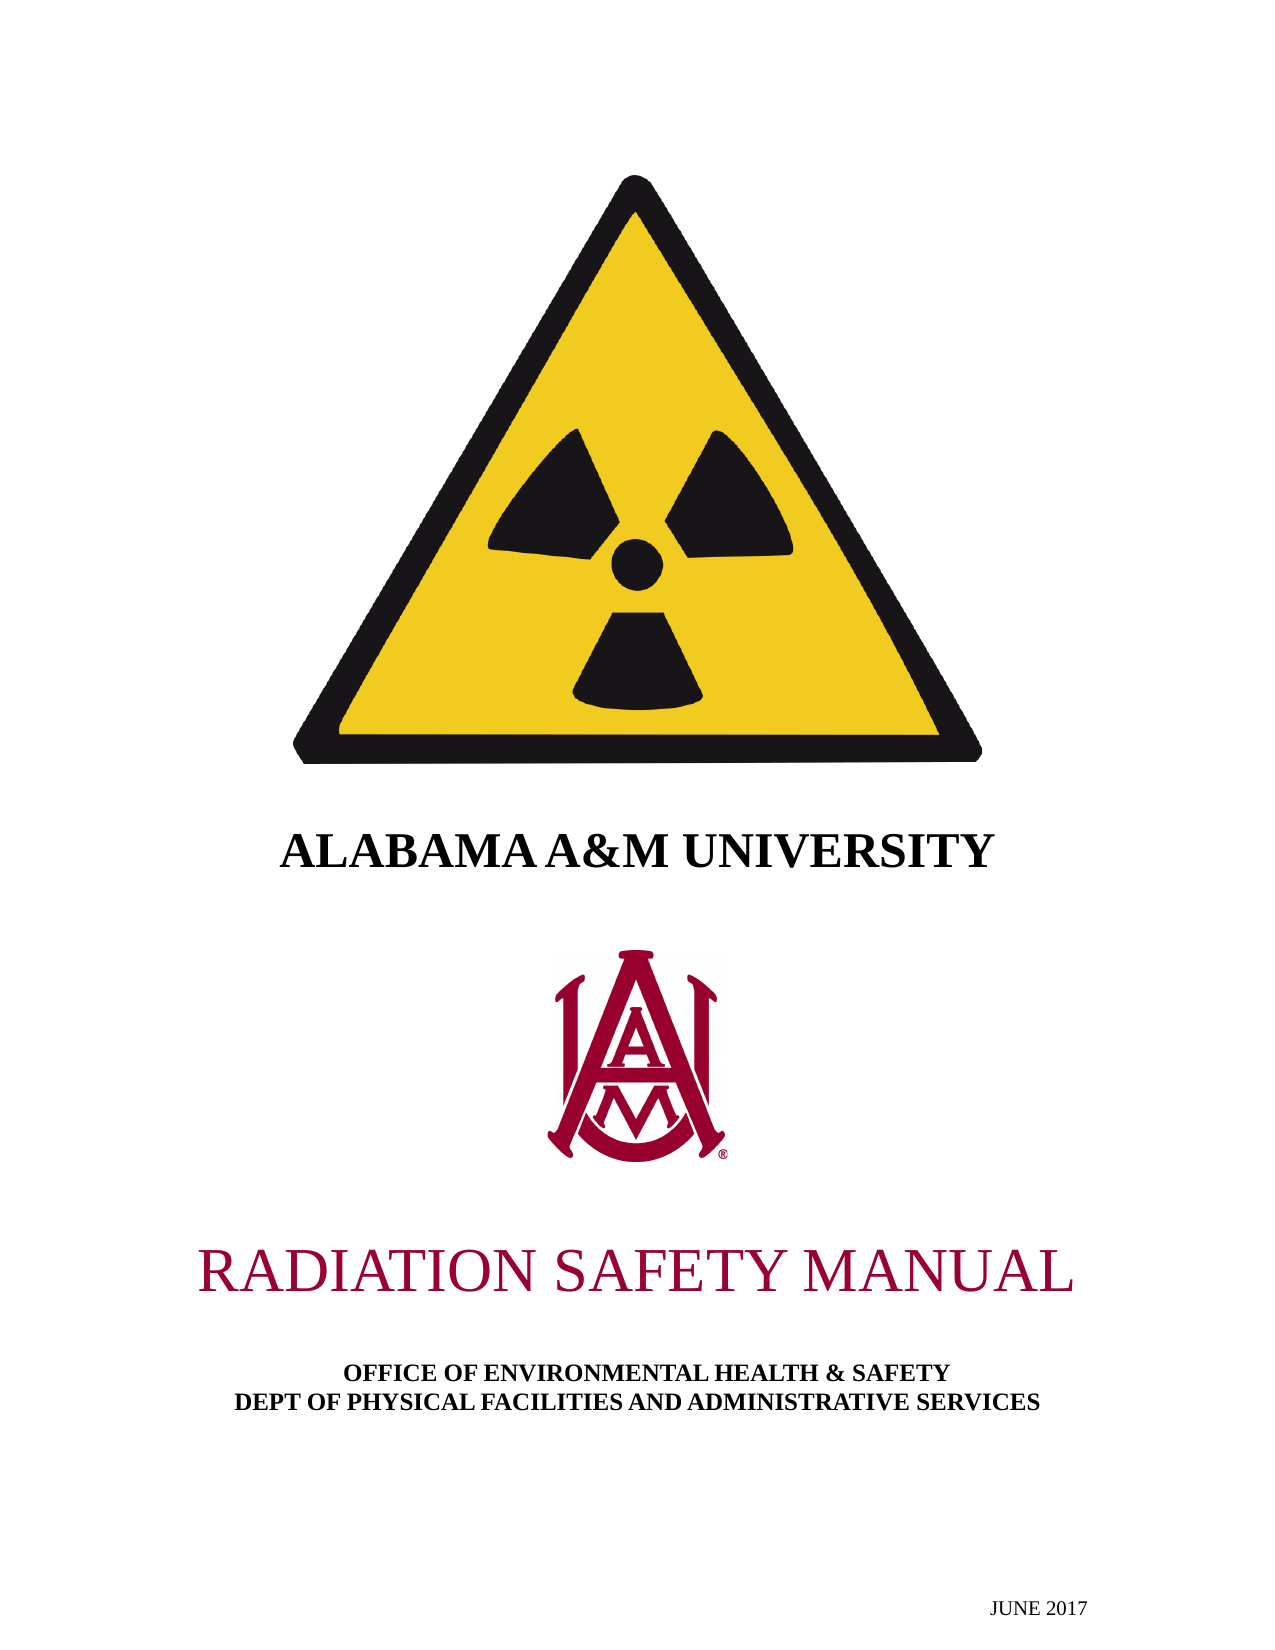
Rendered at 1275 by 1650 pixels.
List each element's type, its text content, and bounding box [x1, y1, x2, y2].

picture [293, 175, 983, 764]
text OFFICE OF ENVIRONMENTAL HEALTH & SAFETY [187, 1358, 1087, 1387]
text RADIATION SAFETY MANUAL [187, 1233, 1087, 1305]
text DEPT OF PHYSICAL FACILITIES AND ADMINISTRATIVE SERVICES [187, 1387, 1087, 1415]
text ALABAMA A&M UNIVERSITY [187, 821, 1087, 878]
picture [547, 950, 728, 1162]
